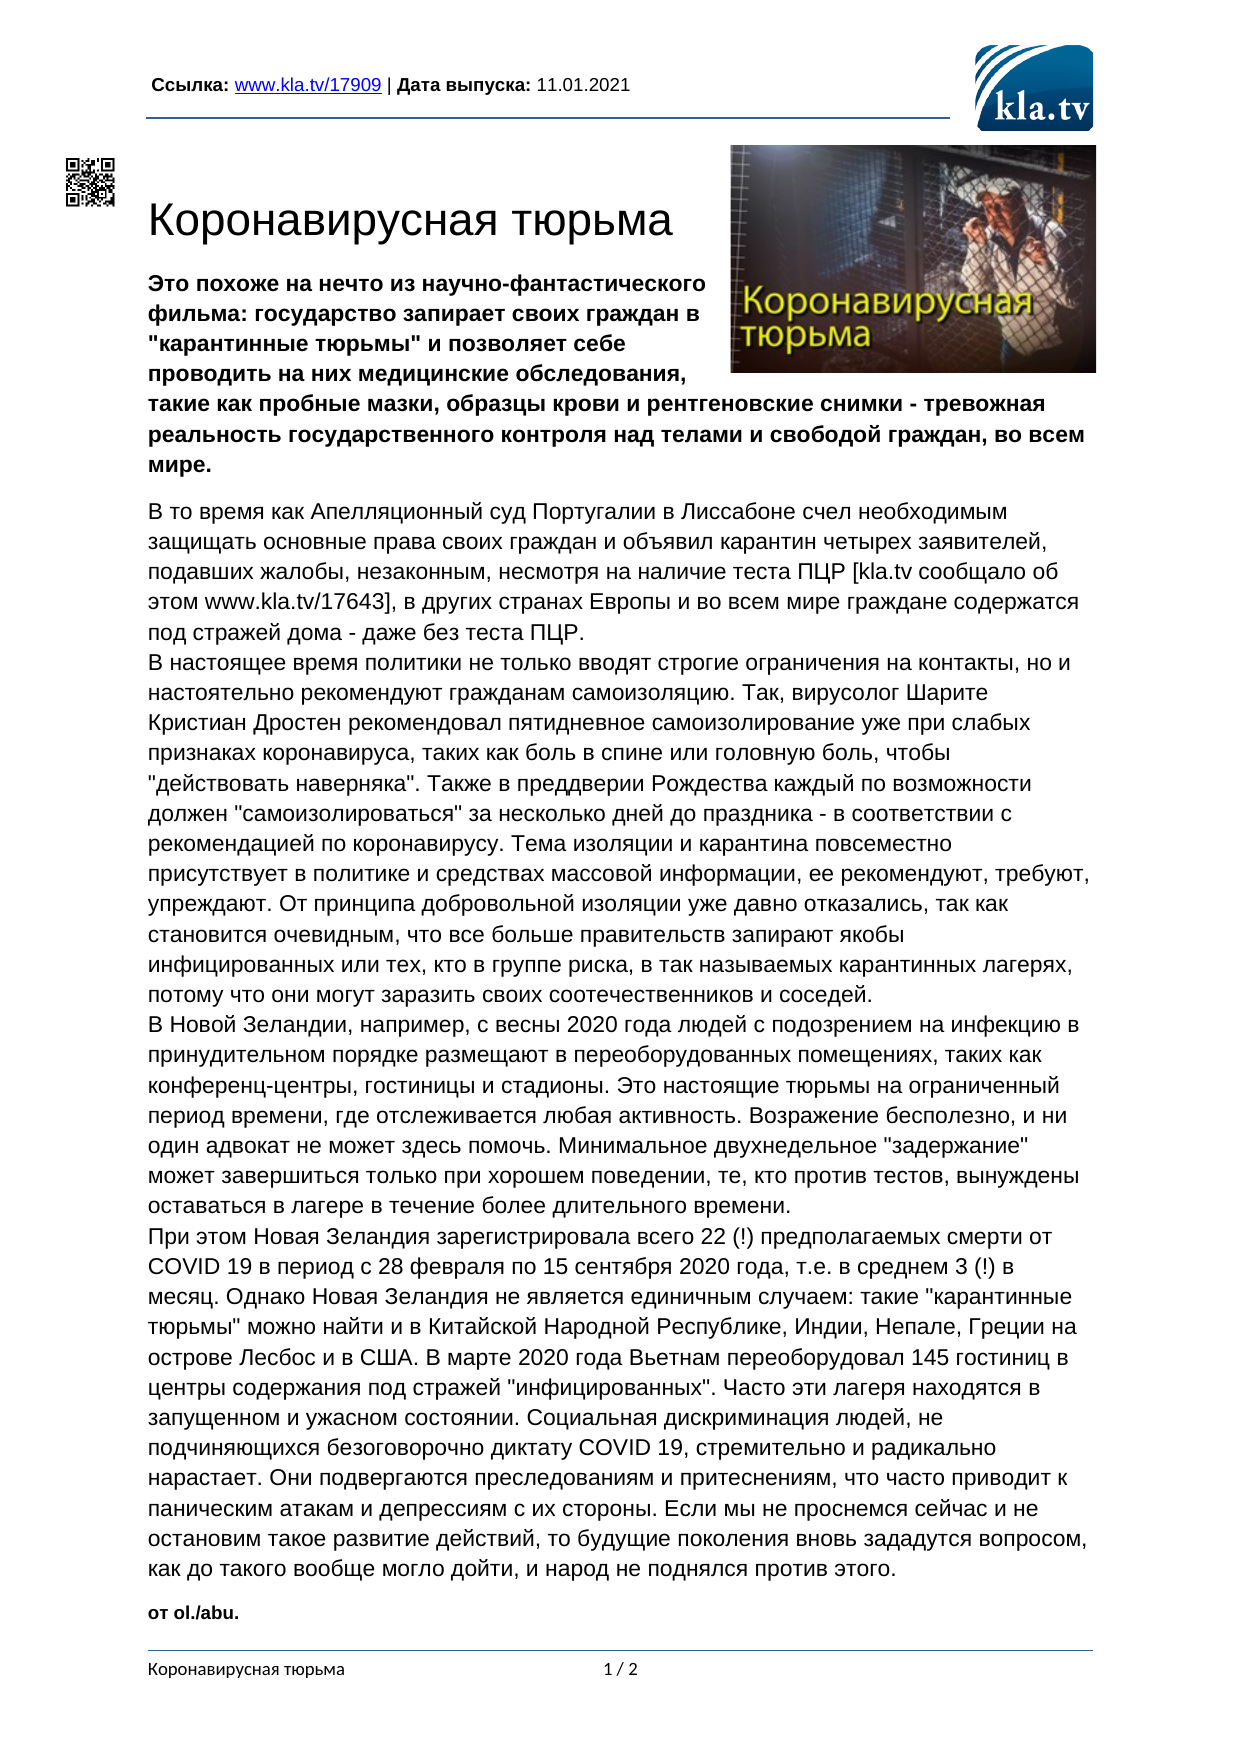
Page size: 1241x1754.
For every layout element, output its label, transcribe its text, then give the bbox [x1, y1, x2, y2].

text от ol./abu. [148, 1602, 1093, 1623]
text Коронавирусная тюрьма [148, 192, 1093, 245]
text Это похоже на нечто из научно-фантастического фильма: государство запирает своих граждан в "карантинные тюрьмы" и позволяет себе проводить на них медицинские обследования, такие как пробные мазки, образцы крови и рентгеновские снимки - тревожная реальность государственного контроля над телами и свободой граждан, во всем мире. [148, 269, 1093, 477]
text В то время как Апелляционный суд Португалии в Лиссабоне счел необходимым защищать основные права своих граждан и объявил карантин четырех заявителей, подавших жалобы, незаконным, несмотря на наличие теста ПЦР [kla.tv сообщало об этом www.kla.tv/17643], в других странах Европы и во всем мире граждане содержатся под стражей дома - даже без теста ПЦР. В настоящее время политики не только вводят строгие ограничения на контакты, но и настоятельно рекомендуют гражданам самоизоляцию. Так, вирусолог Шарите Кристиан Дростен рекомендовал пятидневное самоизолирование уже при слабых признаках коронавируса, таких как боль в спине или головную боль, чтобы "действовать наверняка". Также в преддверии Рождества каждый по возможности должен "самоизолироваться" за несколько дней до праздника - в соответствии с рекомендацией по коронавирусу. Тема изоляции и карантина повсеместно присутствует в политике и средствах массовой информации, ее рекомендуют, требуют, упреждают. От принципа добровольной изоляции уже давно отказались, так как становится очевидным, что все больше правительств запирают якобы инфицированных или тех, кто в группе риска, в так называемых карантинных лагерях, потому что они могут заразить своих соотечественников и соседей. В Новой Зеландии, например, с весны 2020 года людей с подозрением на инфекцию в принудительном порядке размещают в переоборудованных помещениях, таких как конференц-центры, гостиницы и стадионы. Это настоящие тюрьмы на ограниченный период времени, где отслеживается любая активность. Возражение бесполезно, и ни один адвокат не может здесь помочь. Минимальное двухнедельное "задержание" может завершиться только при хорошем поведении, те, кто против тестов, вынуждены оставаться в лагере в течение более длительного времени. При этом Новая Зеландия зарегистрировала всего 22 (!) предполагаемых смерти от COVID 19 в период с 28 февраля по 15 сентября 2020 года, т.е. в среднем 3 (!) в месяц. Однако Новая Зеландия не является единичным случаем: такие "карантинные тюрьмы" можно найти и в Китайской Народной Республике, Индии, Непале, Греции на острове Лесбос и в США. В марте 2020 года Вьетнам переоборудовал 145 гостиниц в центры содержания под стражей "инфицированных". Часто эти лагеря находятся в запущенном и ужасном состоянии. Социальная дискриминация людей, не подчиняющихся безоговорочно диктату COVID 19, стремительно и радикально нарастает. Они подвергаются преследованиям и притеснениям, что часто приводит к паническим атакам и депрессиям с их стороны. Если мы не проснемся сейчас и не остановим такое развитие действий, то будущие поколения вновь зададутся вопросом, как до такого вообще могло дойти, и народ не поднялся против этого. [148, 498, 1093, 1581]
